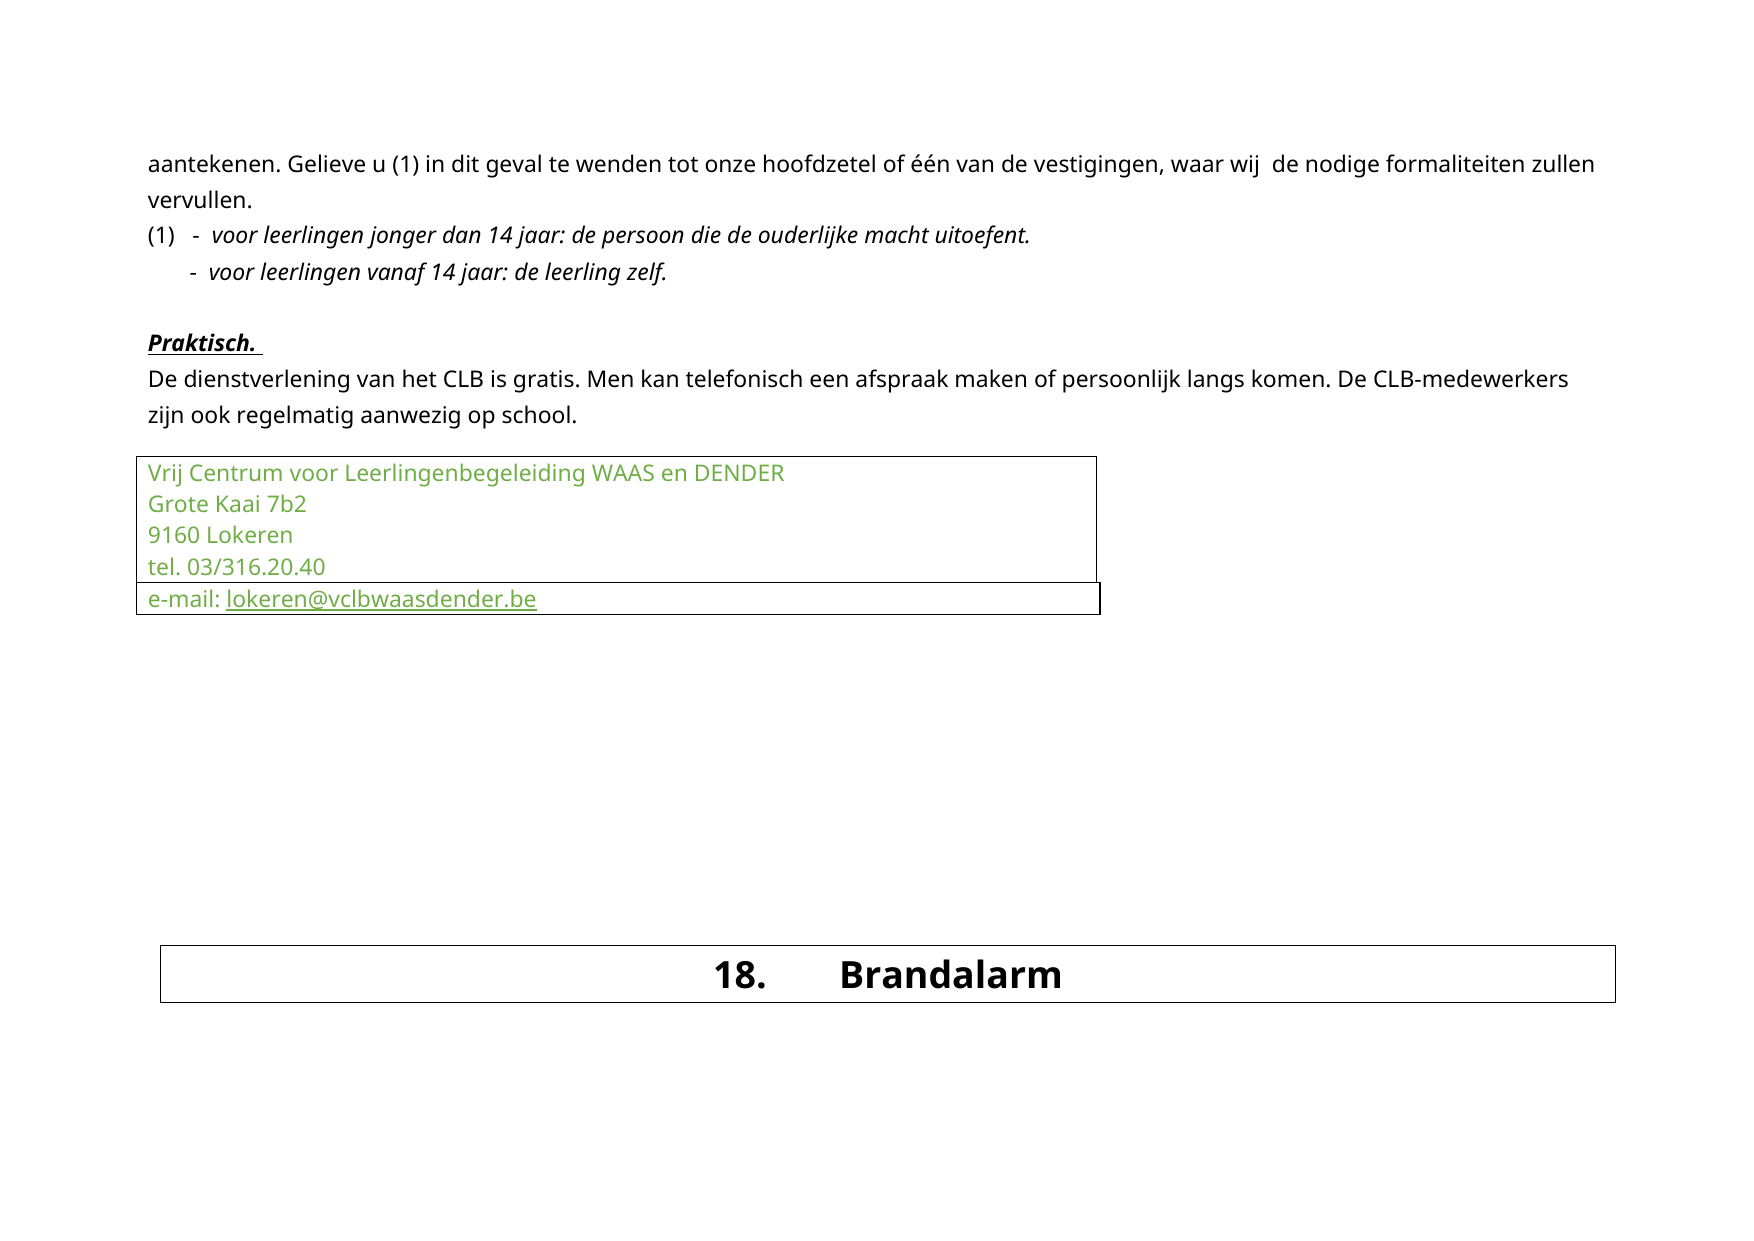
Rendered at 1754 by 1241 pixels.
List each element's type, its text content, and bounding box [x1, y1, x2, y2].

list Brandalarm [161, 946, 1615, 1002]
table_cell e-mail: lokeren@vclbwaasdender.be [137, 583, 1099, 614]
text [148, 148, 1606, 430]
table_header Vrij Centrum voor Leerlingenbegeleiding WAAS en DENDER Grote Kaai 7b2 9160 Lokeren tel. 03/316.20.40 [137, 457, 1096, 582]
